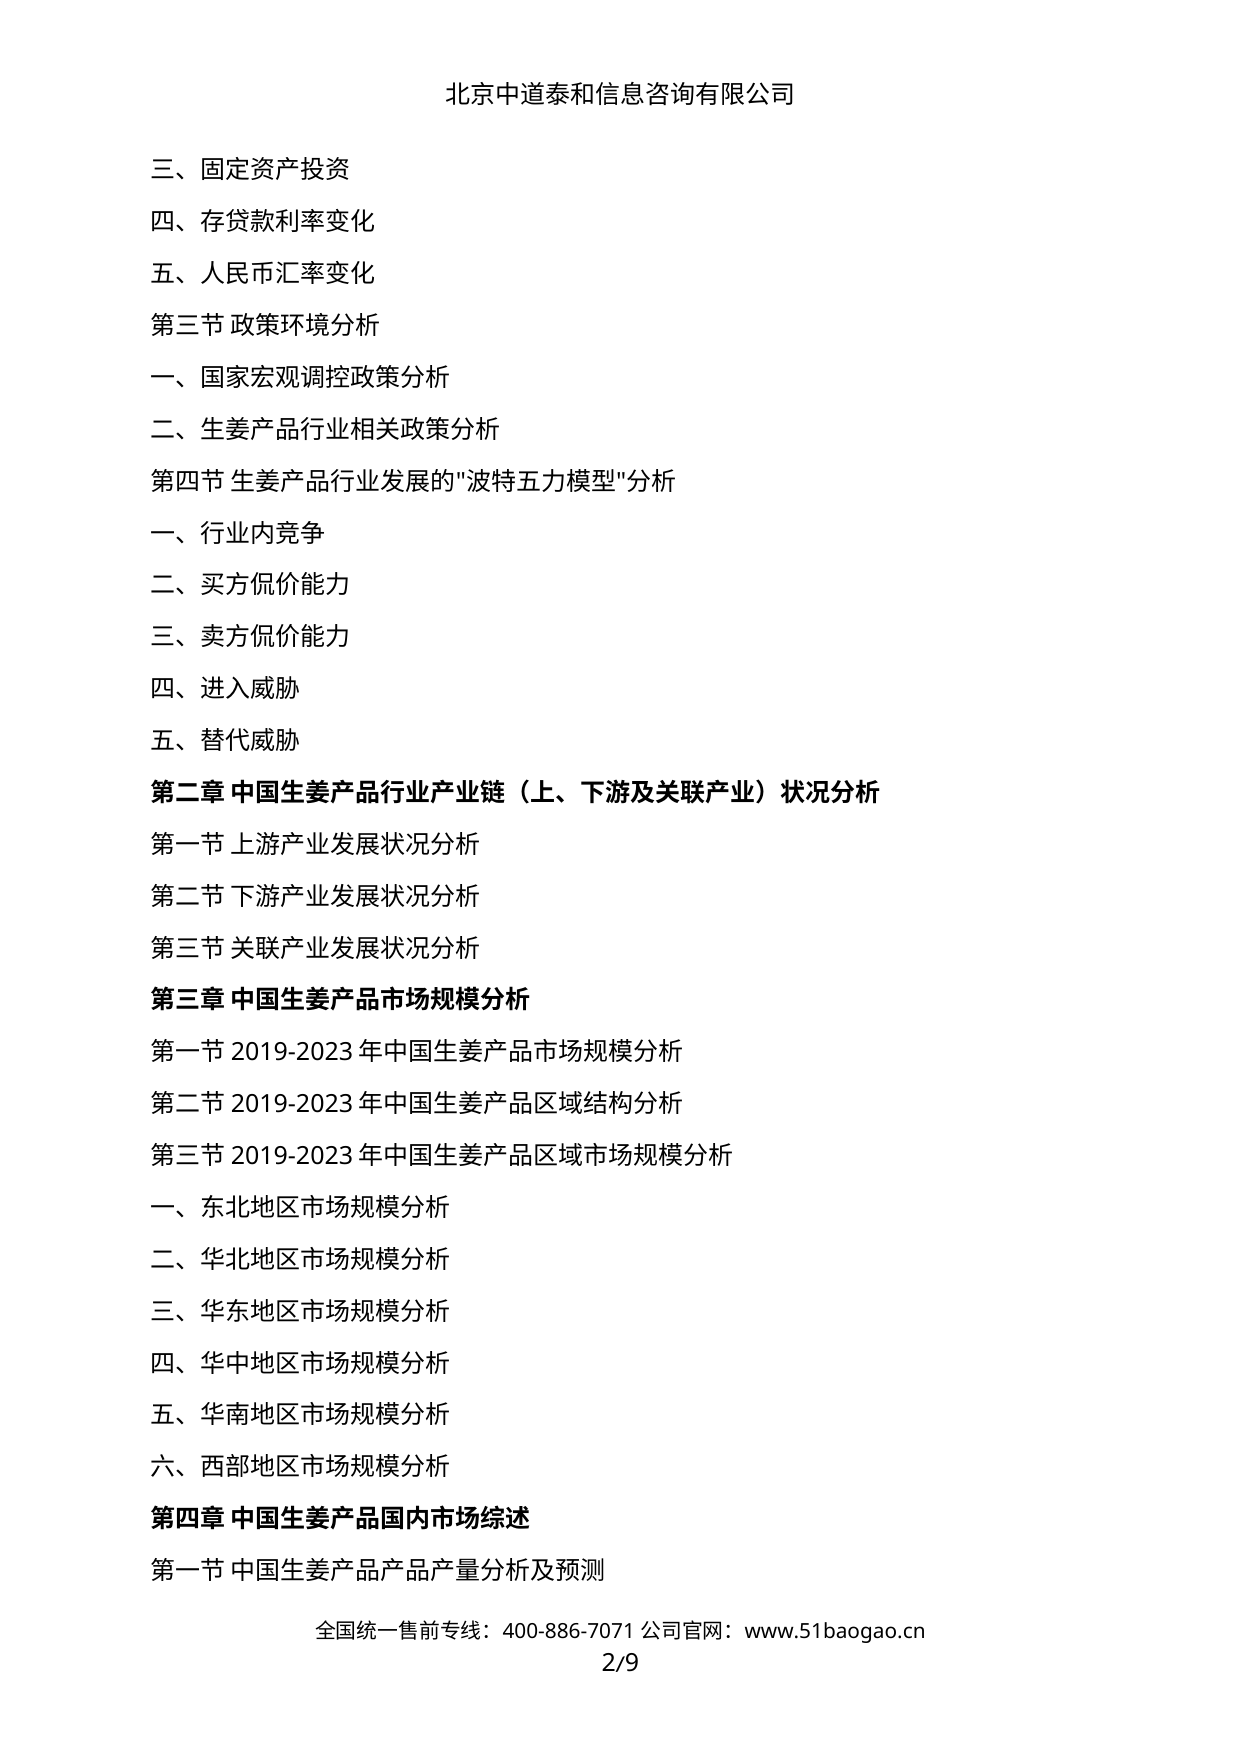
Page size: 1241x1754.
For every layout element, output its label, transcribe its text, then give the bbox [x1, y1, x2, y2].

text 一、东北地区市场规模分析 [150, 1187, 1090, 1224]
text 五、华南地区市场规模分析 [150, 1395, 1090, 1431]
text 第二节 下游产业发展状况分析 [150, 876, 1090, 912]
text 三、固定资产投资 [150, 150, 1090, 186]
text 第二章 中国生姜产品行业产业链（上、下游及关联产业）状况分析 [150, 772, 1090, 809]
text 第一节 中国生姜产品产品产量分析及预测 [150, 1551, 1090, 1587]
text 六、西部地区市场规模分析 [150, 1447, 1090, 1483]
text 四、存贷款利率变化 [150, 202, 1090, 238]
text 五、人民币汇率变化 [150, 254, 1090, 290]
text 三、华东地区市场规模分析 [150, 1291, 1090, 1327]
text 四、华中地区市场规模分析 [150, 1343, 1090, 1379]
text 第四章 中国生姜产品国内市场综述 [150, 1499, 1090, 1535]
text 第一节 2019-2023年中国生姜产品市场规模分析 [150, 1032, 1090, 1068]
text 二、生姜产品行业相关政策分析 [150, 409, 1090, 446]
text 第四节 生姜产品行业发展的"波特五力模型"分析 [150, 461, 1090, 497]
text 五、替代威胁 [150, 721, 1090, 757]
text 第一节 上游产业发展状况分析 [150, 824, 1090, 861]
text 第二节 2019-2023年中国生姜产品区域结构分析 [150, 1084, 1090, 1120]
text 四、进入威胁 [150, 669, 1090, 705]
text 三、卖方侃价能力 [150, 617, 1090, 653]
text 第三节 关联产业发展状况分析 [150, 928, 1090, 964]
text 第三节 2019-2023年中国生姜产品区域市场规模分析 [150, 1136, 1090, 1172]
text 一、行业内竞争 [150, 513, 1090, 549]
text 第三章 中国生姜产品市场规模分析 [150, 980, 1090, 1016]
text 一、国家宏观调控政策分析 [150, 357, 1090, 394]
text 第三节 政策环境分析 [150, 306, 1090, 342]
text 二、华北地区市场规模分析 [150, 1239, 1090, 1276]
text 二、买方侃价能力 [150, 565, 1090, 601]
